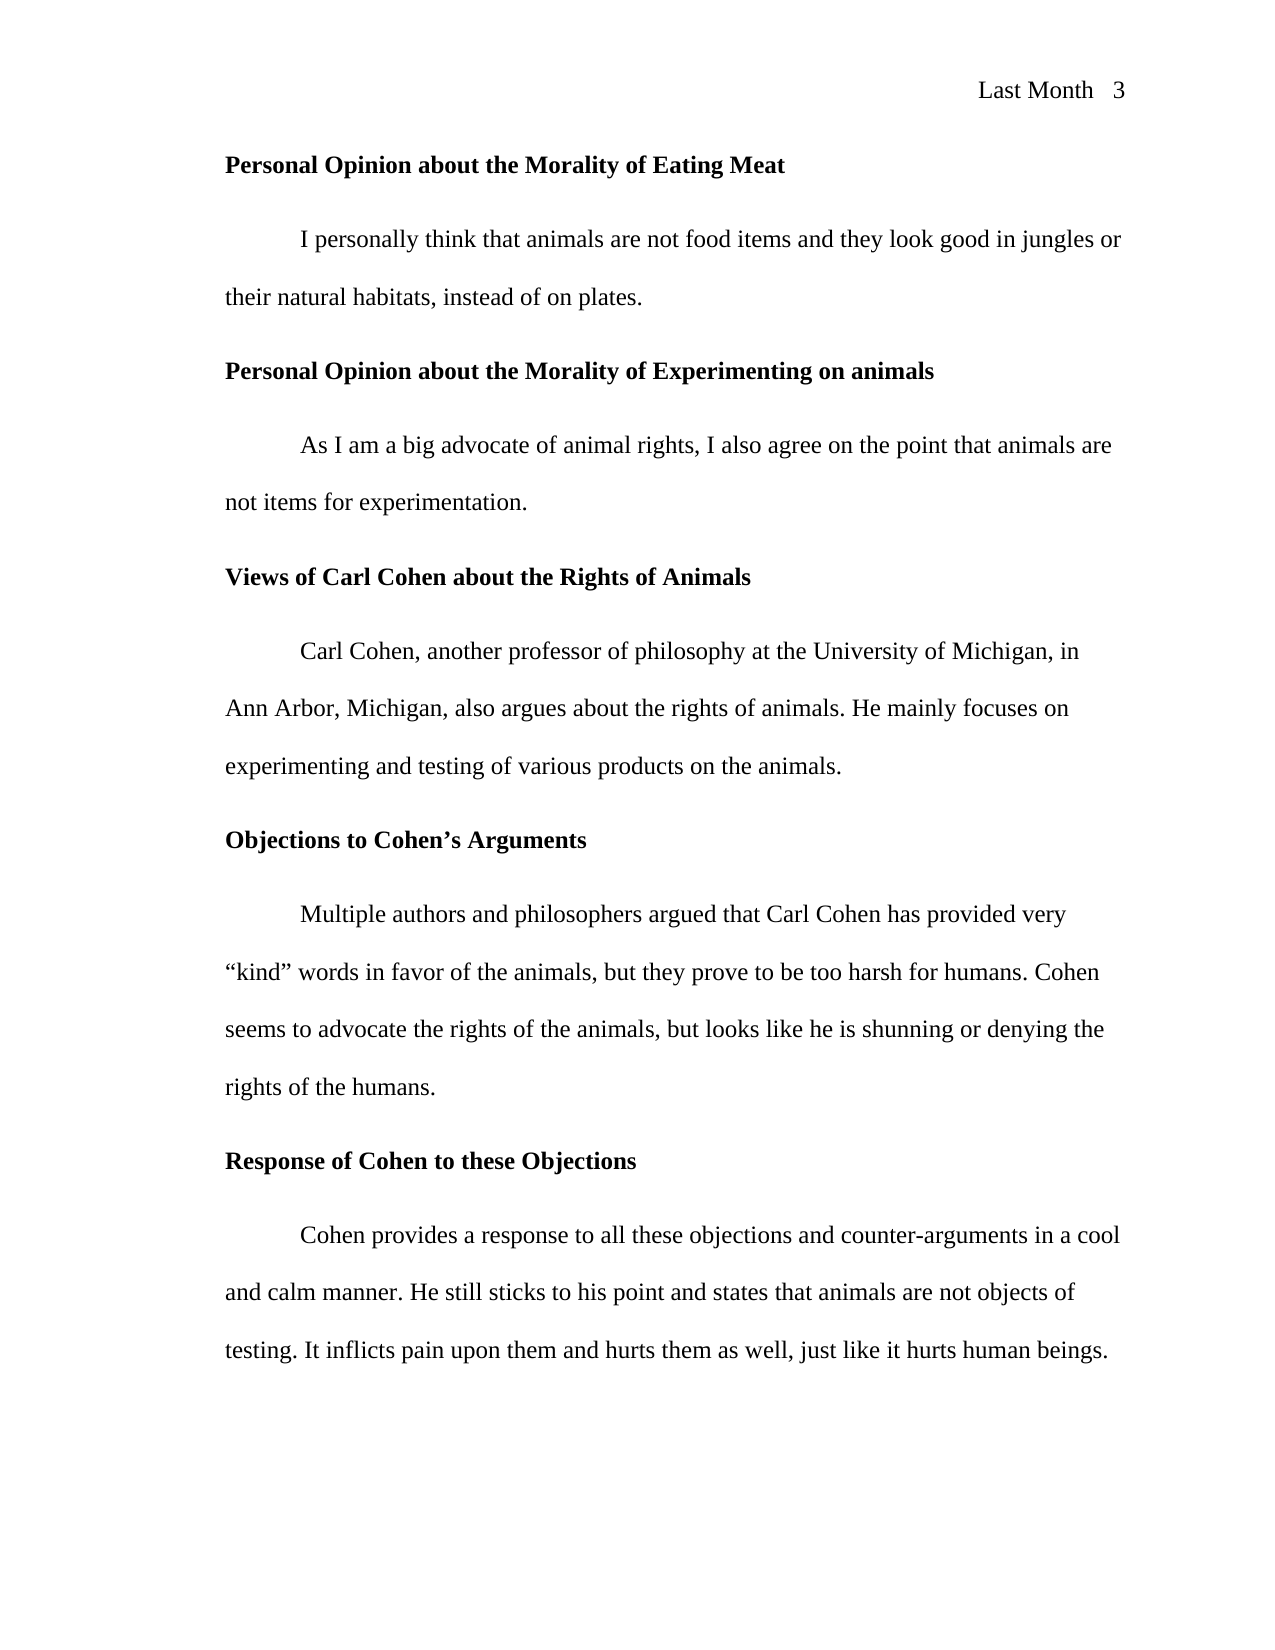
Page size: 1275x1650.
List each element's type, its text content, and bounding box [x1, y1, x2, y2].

text I personally think that animals are not food items and they look good in jungles or their natural habitats, instead of on plates. [225, 224, 1125, 310]
text Personal Opinion about the Morality of Eating Meat [225, 150, 1125, 179]
text Cohen provides a response to all these objections and counter-arguments in a cool and calm manner. He still sticks to his point and states that animals are not objects of testing. It inflicts pain upon them and hurts them as well, just like it hurts human beings. [150, 1220, 1125, 1364]
text Multiple authors and philosophers argued that Carl Cohen has provided very “kind” words in favor of the animals, but they prove to be too harsh for humans. Cohen seems to advocate the rights of the animals, but looks like he is shunning or denying the rights of the humans. [150, 899, 1125, 1100]
text Response of Cohen to these Objections [150, 1146, 1125, 1174]
text As I am a big advocate of animal rights, I also agree on the point that animals are not items for experimentation. [225, 430, 1125, 516]
text Objections to Cohen’s Arguments [150, 825, 1125, 854]
text Views of Carl Cohen about the Rights of Animals [150, 562, 1125, 590]
text Carl Cohen, another professor of philosophy at the University of Michigan, in Ann Arbor, Michigan, also argues about the rights of animals. He mainly focuses on experimenting and testing of various products on the animals. [150, 636, 1125, 779]
text Personal Opinion about the Morality of Experimenting on animals [225, 356, 1125, 384]
